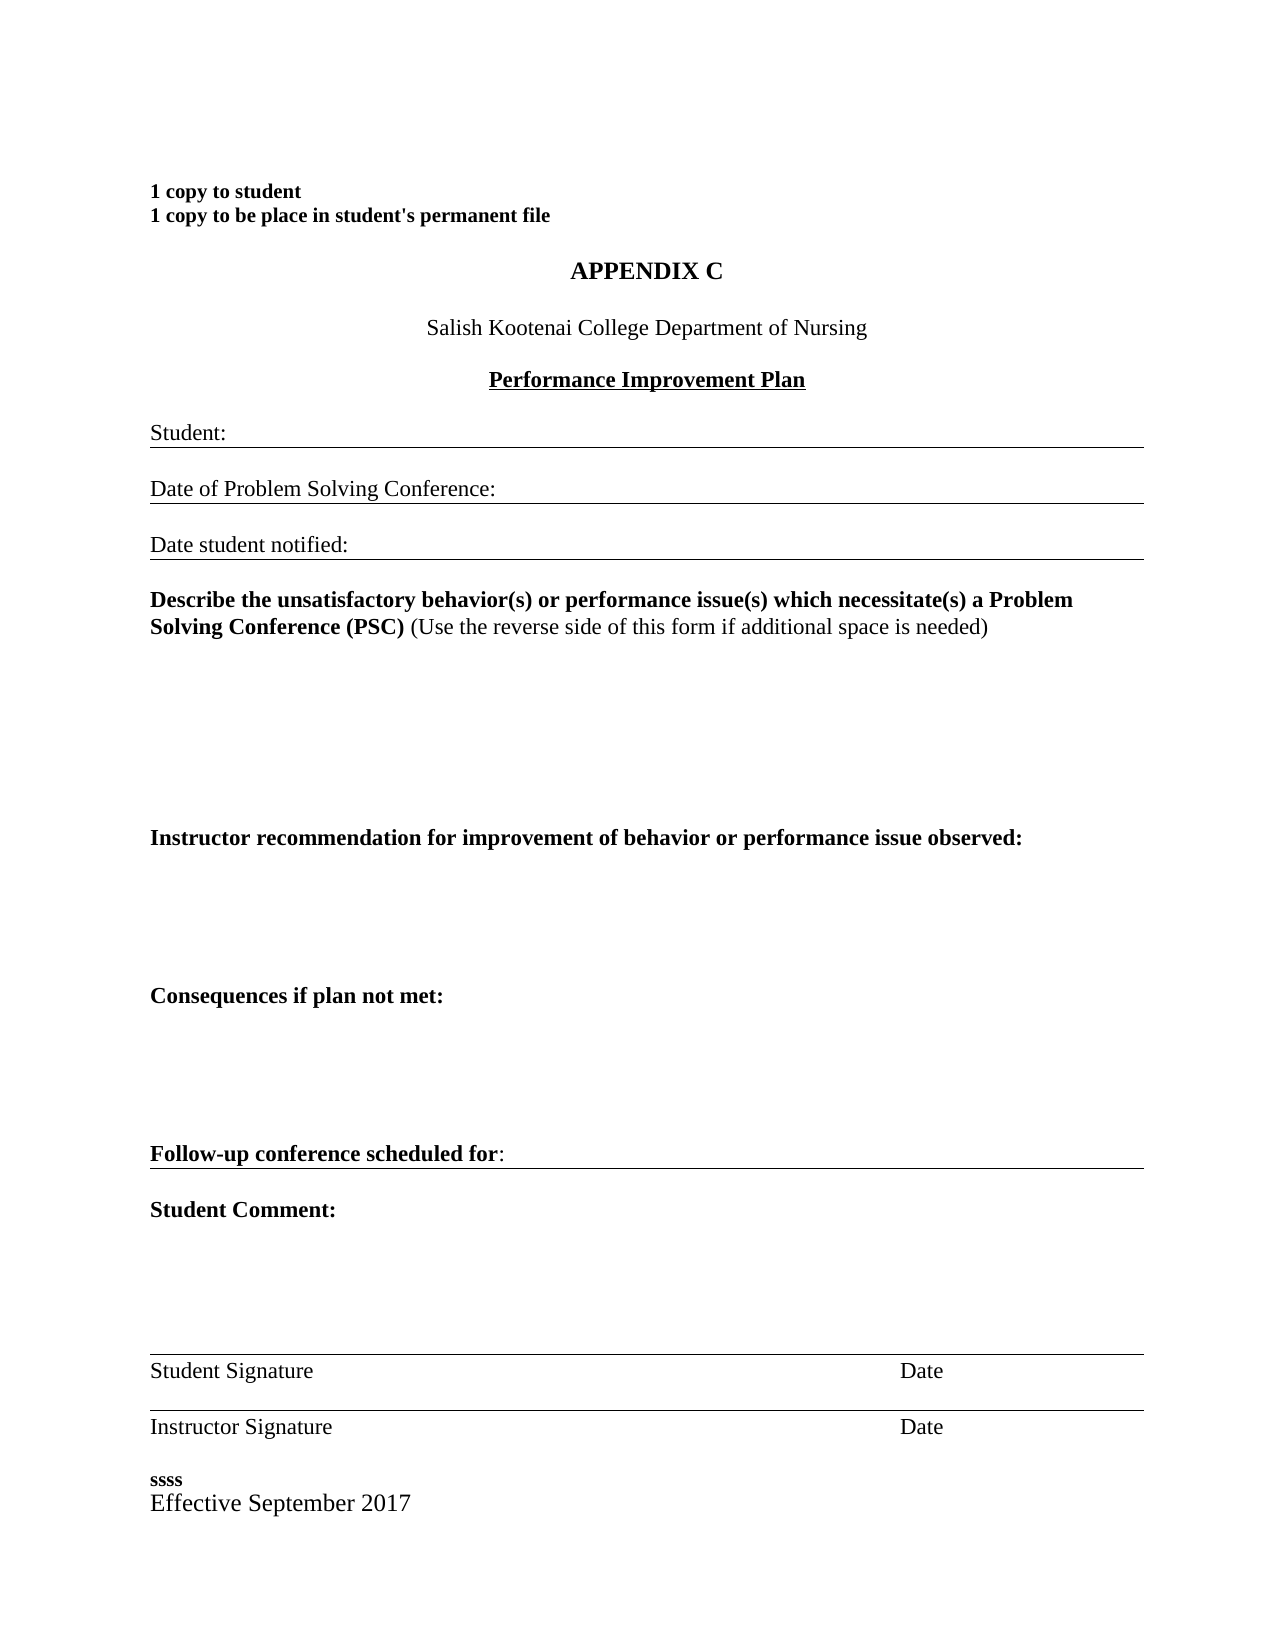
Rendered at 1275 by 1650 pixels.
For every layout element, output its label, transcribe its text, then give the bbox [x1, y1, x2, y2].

text 1 copy to be place in student's permanent file [150, 203, 1144, 227]
text Describe the unsatisfactory behavior(s) or performance issue(s) which necessitate(s) a Problem Solving Conference (PSC) (Use the reverse side of this form if additional space is needed) [150, 586, 1144, 639]
text Date of Problem Solving Conference: [150, 475, 1144, 503]
text 1 copy to student [150, 179, 1144, 203]
text Follow-up conference scheduled for: [150, 1140, 1144, 1168]
subtitle Performance Improvement Plan [150, 366, 1144, 393]
subtitle APPENDIX C [150, 256, 1144, 285]
subtitle Salish Kootenai College Department of Nursing [150, 313, 1144, 340]
text Instructor recommendation for improvement of behavior or performance issue observed: [150, 824, 1144, 850]
text Student Signature Date [150, 1355, 1144, 1383]
text Instructor Signature Date [150, 1411, 1144, 1439]
text Student: [150, 419, 1144, 447]
text Student Comment: [150, 1196, 1144, 1222]
text Consequences if plan not met: [150, 982, 1144, 1008]
text Date student notified: [150, 531, 1144, 559]
